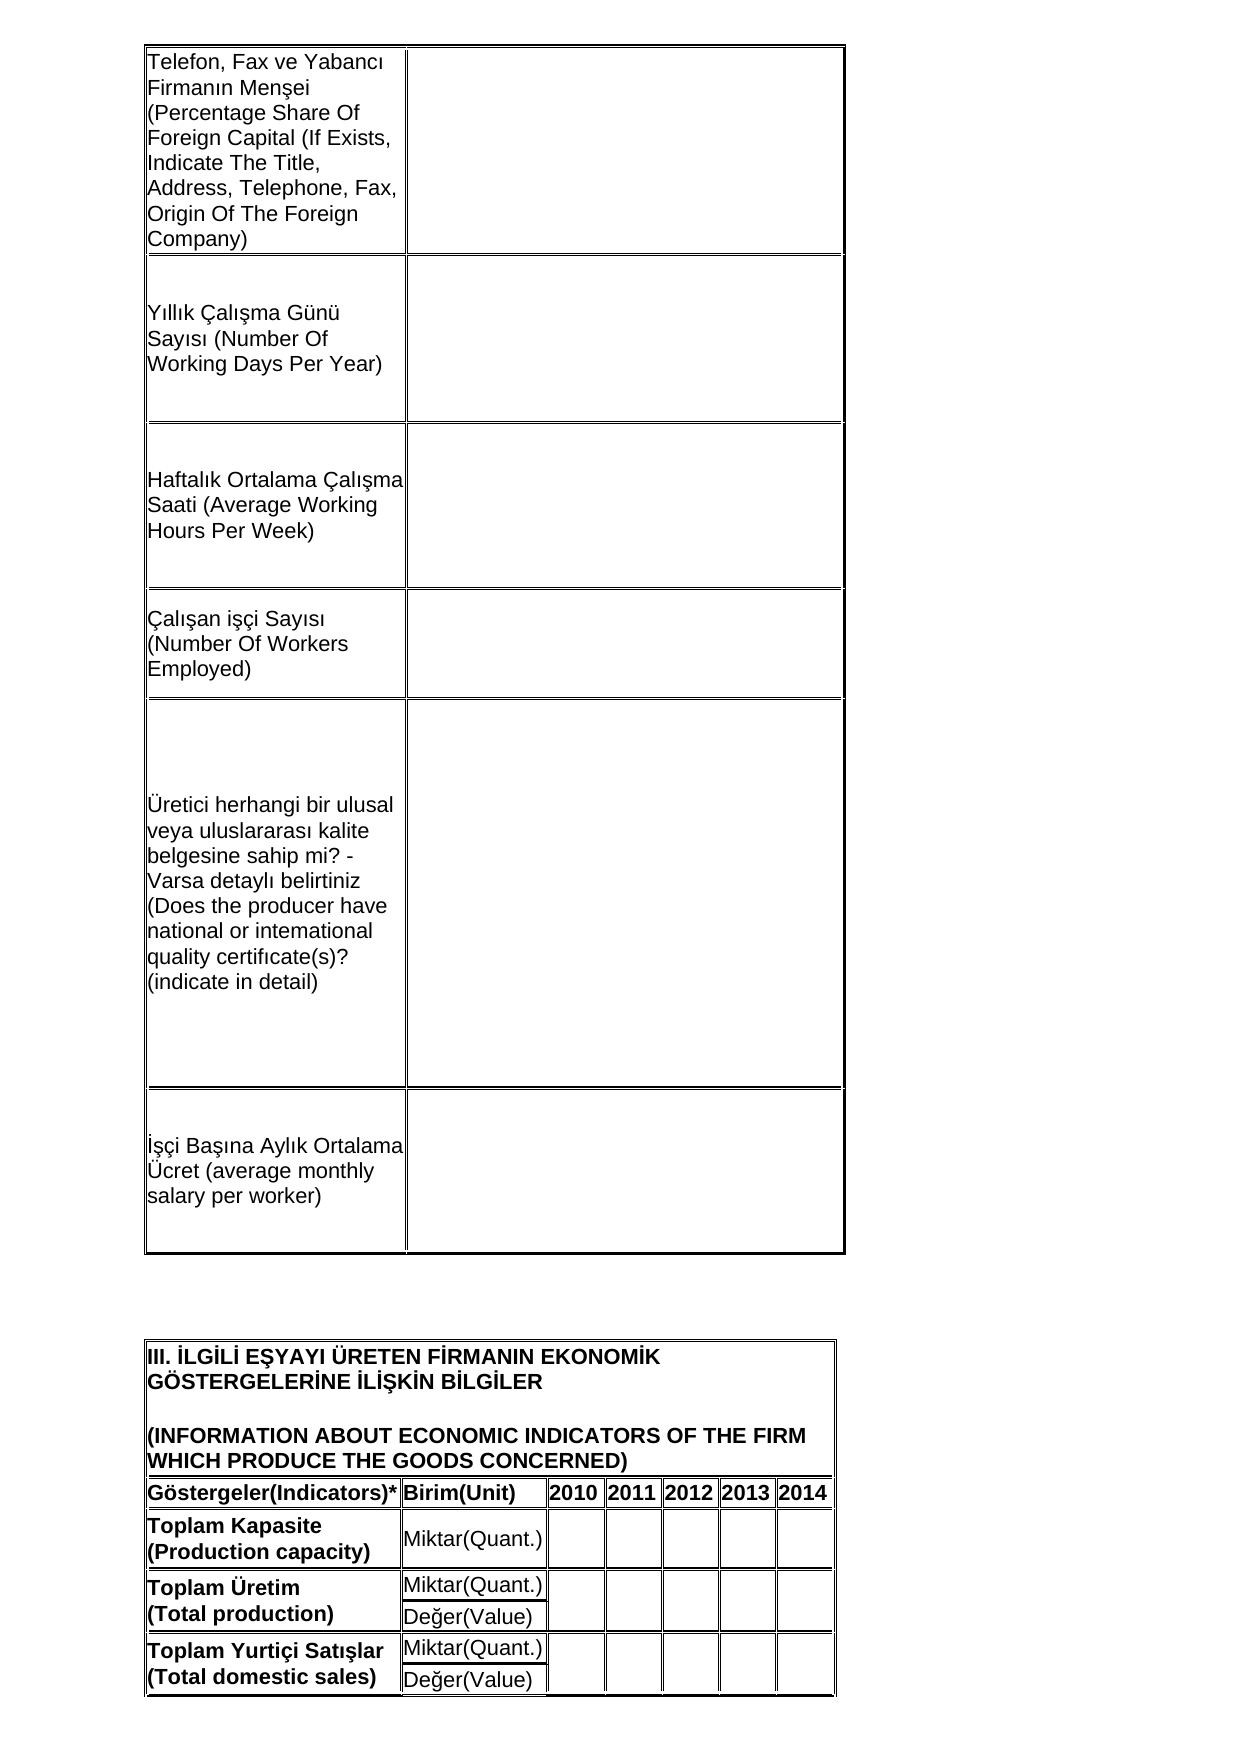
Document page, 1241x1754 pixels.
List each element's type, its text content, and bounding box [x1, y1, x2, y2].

table_cell İşçi Başına Aylık Ortalama Ücret (average monthly salary per worker) [147, 1086, 406, 1252]
table_cell [408, 253, 844, 421]
table_cell Yıllık Çalışma Günü Sayısı (Number Of Working Days Per Year) [147, 253, 405, 421]
table_cell [663, 1634, 720, 1693]
table_cell [721, 1571, 775, 1630]
table_cell Miktar(Quant.) [403, 1510, 546, 1567]
table_cell [549, 1571, 604, 1630]
table_cell [408, 586, 844, 697]
table_cell Haftalık Ortalama Çalışma Saati (Average Working Hours Per Week) [145, 421, 406, 586]
table_cell [549, 1510, 604, 1567]
table_cell Üretici herhangi bir ulusal veya uluslararası kalite belgesine sahip mi? -Varsa detaylı belirtiniz (Does the producer have national or intemational quality certifıcate(s)? (indicate in detail) [145, 697, 406, 1086]
table_cell Toplam Kapasite (Production capacity) [145, 1507, 401, 1567]
table_cell [777, 1630, 834, 1693]
table_cell Miktar(Quant.) [403, 1634, 546, 1662]
table_cell [406, 697, 844, 1086]
table_cell 2013 [721, 1479, 775, 1507]
table_cell [777, 1507, 835, 1567]
table_cell Toplam Üretim (Total production) [147, 1567, 400, 1630]
table_cell Göstergeler(Indicators)* [147, 1475, 400, 1507]
table_cell [721, 1510, 775, 1567]
table_cell Miktar(Quant.) [403, 1571, 546, 1599]
table_cell [664, 1571, 718, 1630]
table_cell [778, 1567, 834, 1630]
table_cell [607, 1571, 661, 1630]
table_cell Çalışan işçi Sayısı (Number Of Workers Employed) [147, 586, 405, 697]
table_cell [664, 1510, 718, 1567]
table_cell 2010 [549, 1479, 604, 1507]
table_cell Toplam Yurtiçi Satışlar (Total domestic sales) [147, 1630, 401, 1693]
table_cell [147, 48, 406, 252]
table_cell [548, 1634, 606, 1693]
table_cell 2014 [778, 1475, 834, 1507]
table_cell Değer(Value) [401, 1665, 547, 1693]
table_cell [606, 1634, 663, 1693]
table_cell 2011 [607, 1479, 661, 1507]
table_cell [720, 1634, 777, 1693]
table_header III. İLGİLİ EŞYAYI ÜRETEN FİRMANIN EKONOMİK GÖSTERGELERİNE İLİŞKİN BİLGİLER (INFORMATION ABOUT ECONOMIC INDICATORS OF THE FIRM WHICH PRODUCE THE GOODS CONCERNED) [147, 1342, 834, 1475]
table_cell Birim(Unit) [403, 1479, 546, 1507]
table_cell [607, 1510, 661, 1567]
table_cell [406, 421, 844, 586]
table_cell [406, 48, 843, 252]
table_cell 2012 [664, 1479, 718, 1507]
table_cell [406, 1086, 844, 1252]
table_cell Değer(Value) [403, 1602, 546, 1630]
